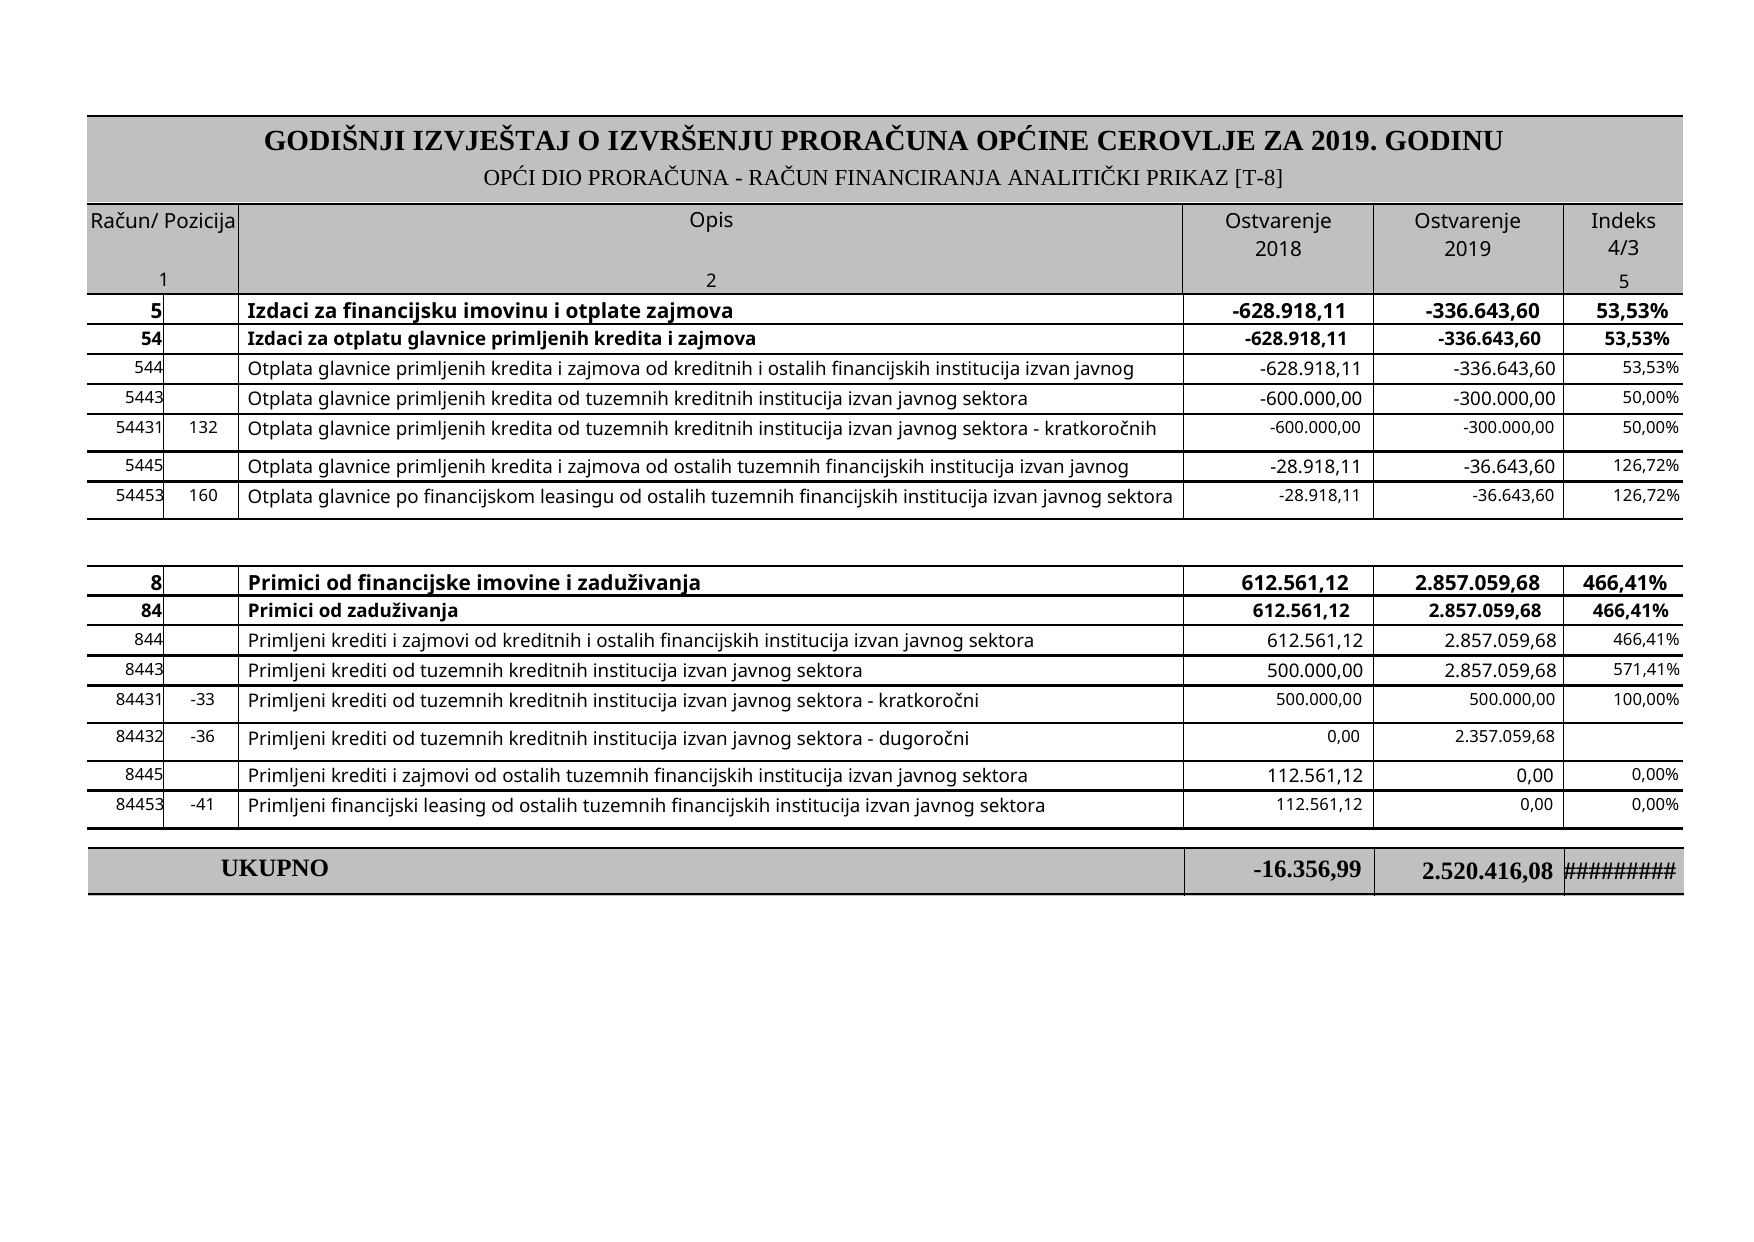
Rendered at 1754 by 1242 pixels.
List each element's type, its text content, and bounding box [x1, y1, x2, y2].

table_cell 112.561,12 [1184, 792, 1373, 827]
table_cell [164, 385, 238, 413]
table_cell [164, 626, 238, 654]
table_cell -628.918,11 [1184, 325, 1373, 353]
table_cell [164, 453, 238, 480]
text 2.520.416,08 [1422, 856, 1558, 885]
table_cell -36 [164, 724, 238, 759]
table_cell Otplata glavnice primljenih kredita i zajmova od ostalih tuzemnih financijskih institucija izvan javnog sektora [239, 453, 1183, 480]
table_cell 53,53% [1564, 325, 1683, 353]
table_cell 2.857.059,68 [1374, 657, 1563, 684]
table_cell 466,41% [1564, 597, 1683, 624]
table_cell Otplata glavnice primljenih kredita od tuzemnih kreditnih institucija izvan javnog sektora - kratkoročnih [239, 415, 1183, 450]
table_cell 84432 [87, 724, 163, 759]
table_cell [164, 762, 238, 789]
table_cell 8443 [87, 657, 163, 684]
table_cell 500.000,00 [1184, 657, 1373, 684]
table_cell -28.918,11 [1184, 453, 1373, 480]
table_cell 5445 [87, 453, 163, 480]
table_cell Ostvarenje 2019 4 [1374, 205, 1563, 293]
table_cell 612.561,12 [1184, 626, 1373, 654]
table_cell Izdaci za financijsku imovinu i otplate zajmova [239, 295, 1183, 322]
text ######### [1563, 856, 1696, 885]
table_cell Račun/ Pozicija 1 [87, 205, 238, 293]
table_cell 2.857.059,68 [1374, 597, 1563, 624]
table_cell -36.643,60 [1374, 483, 1563, 518]
table_cell 500.000,00 [1374, 687, 1563, 722]
table_cell 160 [164, 483, 238, 518]
table_cell [164, 325, 238, 353]
table_cell -36.643,60 [1374, 453, 1563, 480]
table_cell -336.643,60 [1374, 295, 1563, 322]
table_cell 0,00% [1564, 762, 1683, 789]
table_cell Indeks 4/3 5 [1564, 205, 1683, 293]
table_cell -300.000,00 [1374, 385, 1563, 413]
table_cell 0,00 [1374, 762, 1563, 789]
table_cell 0,00 [1374, 792, 1563, 827]
table_cell 50,00% [1564, 415, 1683, 450]
table_cell Opis 2 [239, 205, 1182, 293]
table_cell 466,41% [1564, 626, 1683, 654]
table_cell -336.643,60 [1374, 325, 1563, 353]
table_cell Primljeni krediti i zajmovi od kreditnih i ostalih financijskih institucija izvan javnog sektora [239, 626, 1183, 654]
table_cell 84453 [87, 792, 163, 827]
table_cell 612.561,12 [1184, 597, 1373, 624]
table_cell -628.918,11 [1184, 355, 1373, 382]
table_cell [1564, 724, 1683, 759]
table_cell 54 [87, 325, 163, 353]
table_cell Primljeni krediti od tuzemnih kreditnih institucija izvan javnog sektora [239, 657, 1183, 684]
table_cell 571,41% [1564, 657, 1683, 684]
table_cell [164, 597, 238, 624]
table_cell 544 [87, 355, 163, 382]
table_cell -300.000,00 [1374, 415, 1563, 450]
table_cell 132 [164, 415, 238, 450]
table_cell [164, 355, 238, 382]
table_cell 112.561,12 [1184, 762, 1373, 789]
table_header GODIŠNJI IZVJEŠTAJ O IZVRŠENJU PRORAČUNA OPĆINE CEROVLJE ZA 2019. GODINU OPĆI DIO PRORAČUNA - RAČUN FINANCIRANJA ANALITIČKI PRIKAZ [T-8] [87, 117, 1683, 202]
table_header 612.561,12 [1184, 567, 1373, 594]
table_cell 84431 [87, 687, 163, 722]
table_cell 126,72% [1564, 453, 1683, 480]
table_cell 844 [87, 626, 163, 654]
table_header 2.857.059,68 [1374, 567, 1563, 594]
table_cell [164, 295, 238, 322]
table_cell -28.918,11 [1184, 483, 1373, 518]
table_cell 53,53% [1564, 295, 1683, 322]
table_cell 53,53% [1564, 355, 1683, 382]
table_cell Otplata glavnice primljenih kredita od tuzemnih kreditnih institucija izvan javnog sektora [239, 385, 1183, 413]
table_header 466,41% [1564, 567, 1683, 594]
table_cell 0,00 [1184, 724, 1373, 759]
table_cell Primljeni krediti od tuzemnih kreditnih institucija izvan javnog sektora - dugoročni [239, 724, 1183, 759]
table_cell Otplata glavnice primljenih kredita i zajmova od kreditnih i ostalih financijskih institucija izvan javnog sektora [239, 355, 1183, 382]
text UKUPNO -16.356,99 [221, 853, 1367, 883]
table_cell 0,00% [1564, 792, 1683, 827]
table_cell 50,00% [1564, 385, 1683, 413]
table_cell -600.000,00 [1184, 385, 1373, 413]
table_cell [164, 657, 238, 684]
table_cell -41 [164, 792, 238, 827]
table_cell 2.357.059,68 [1374, 724, 1563, 759]
table_cell 54431 [87, 415, 163, 450]
table_cell Izdaci za otplatu glavnice primljenih kredita i zajmova [239, 325, 1183, 353]
table_cell 54453 [87, 483, 163, 518]
table_header 8 [87, 567, 163, 594]
table_cell Primljeni financijski leasing od ostalih tuzemnih financijskih institucija izvan javnog sektora [239, 792, 1183, 827]
table_cell -600.000,00 [1184, 415, 1373, 450]
table_cell -33 [164, 687, 238, 722]
table_cell 8445 [87, 762, 163, 789]
table_cell Otplata glavnice po financijskom leasingu od ostalih tuzemnih financijskih institucija izvan javnog sektora [239, 483, 1183, 518]
table_cell -628.918,11 [1184, 295, 1373, 322]
table_cell 5443 [87, 385, 163, 413]
table_header [164, 567, 238, 594]
table_cell 100,00% [1564, 687, 1683, 722]
table_cell Ostvarenje 2018 3 [1183, 205, 1373, 293]
table_cell Primljeni krediti i zajmovi od ostalih tuzemnih financijskih institucija izvan javnog sektora [239, 762, 1183, 789]
table_cell Primljeni krediti od tuzemnih kreditnih institucija izvan javnog sektora - kratkoročni [239, 687, 1183, 722]
table_cell 5 [87, 295, 163, 322]
table_cell 2.857.059,68 [1374, 626, 1563, 654]
table_header Primici od financijske imovine i zaduživanja [239, 567, 1183, 594]
table_cell Primici od zaduživanja [239, 597, 1183, 624]
table_cell 500.000,00 [1184, 687, 1373, 722]
table_cell 126,72% [1564, 483, 1683, 518]
table_cell 84 [87, 597, 163, 624]
table_cell -336.643,60 [1374, 355, 1563, 382]
